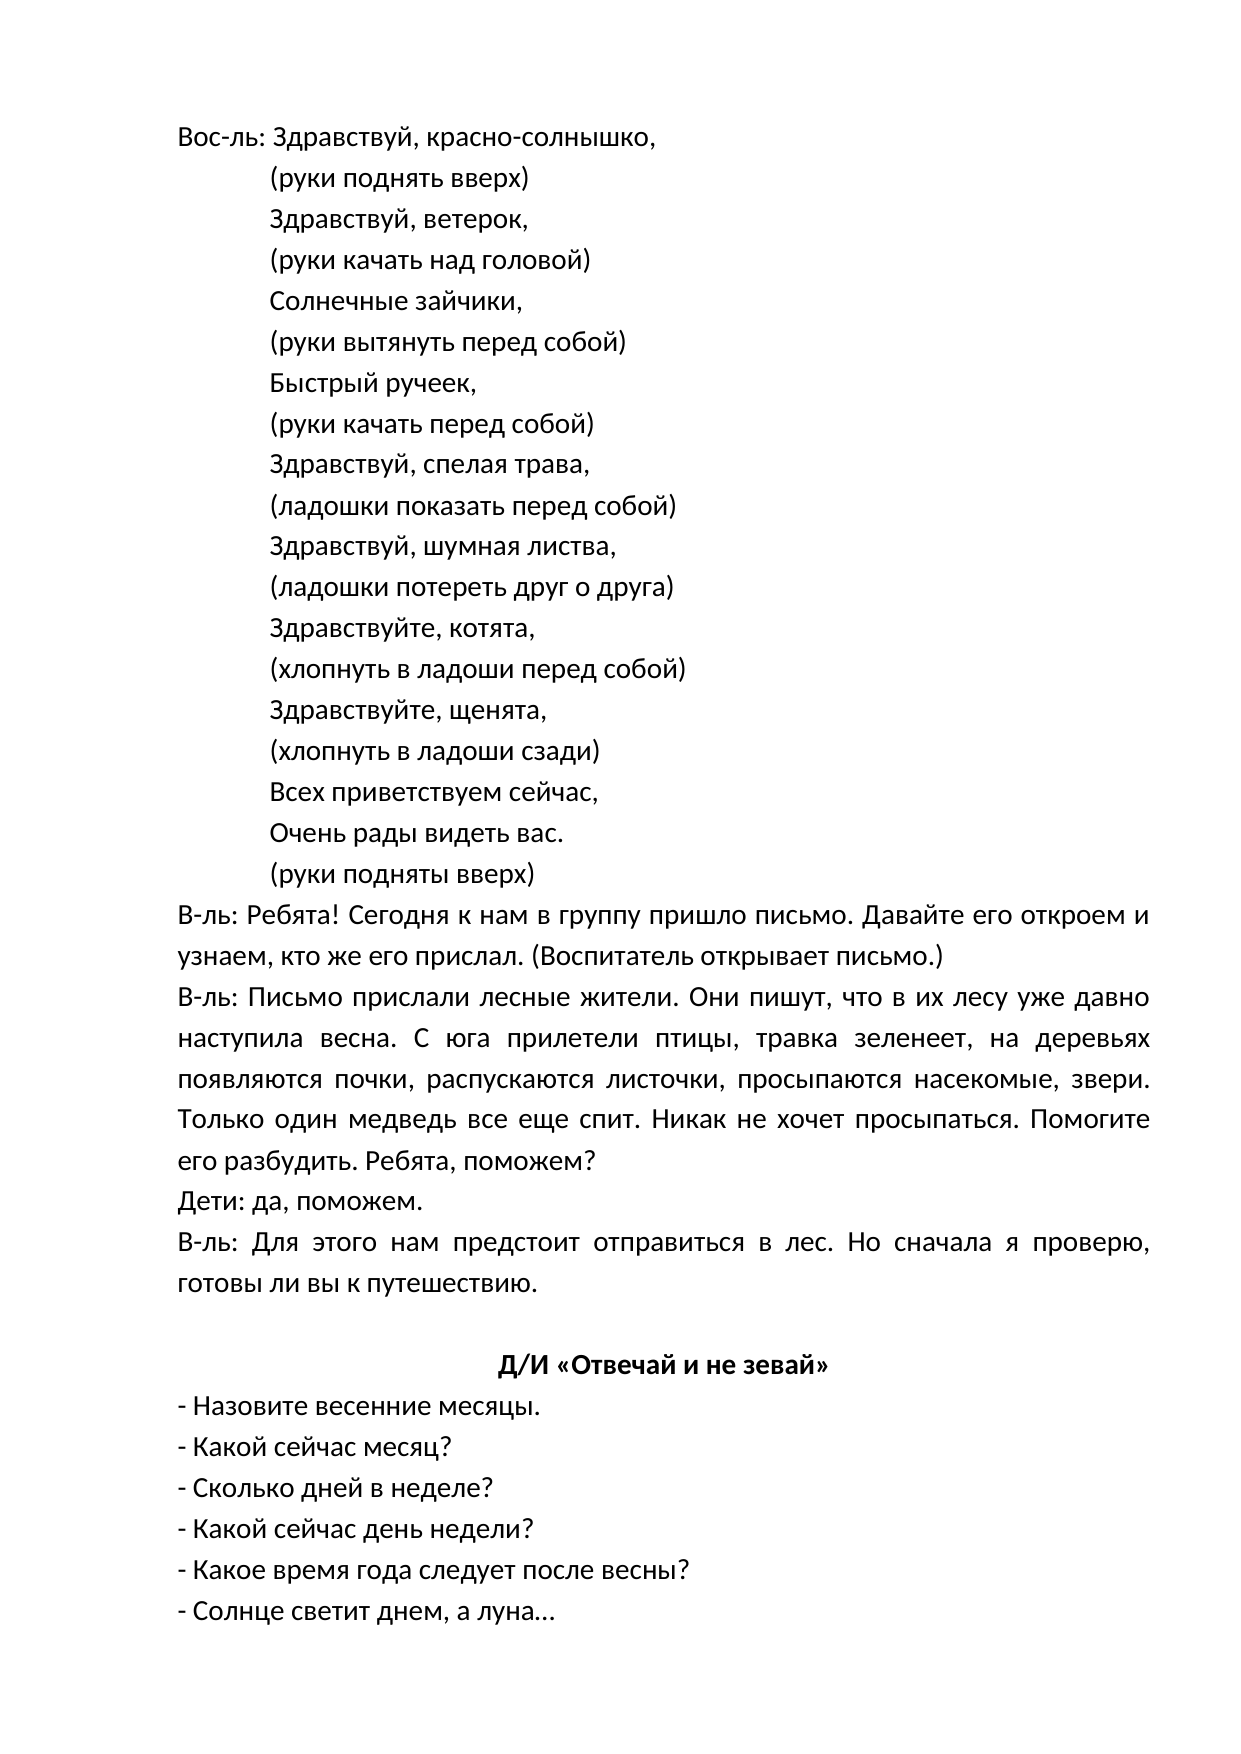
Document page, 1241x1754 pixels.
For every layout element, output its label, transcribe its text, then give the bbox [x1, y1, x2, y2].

text - Солнце светит днем, а луна… [177, 1592, 1152, 1627]
text Здравствуй, шумная листва, [177, 527, 1152, 563]
text Вос-ль: Здравствуй, красно-солнышко, [177, 118, 1152, 154]
text (руки качать перед собой) [177, 405, 1152, 440]
text Д/И «Отвечай и не зевай» [177, 1346, 1152, 1382]
text - Назовите весенние месяцы. [177, 1387, 1152, 1423]
text (ладошки потереть друг о друга) [177, 568, 1152, 604]
text - Какой сейчас месяц? [177, 1428, 1152, 1464]
text Дети: да, поможем. [177, 1182, 1152, 1218]
text (руки качать над головой) [177, 241, 1152, 277]
text Здравствуйте, щенята, [177, 691, 1152, 727]
text Здравствуй, спелая трава, [177, 446, 1152, 481]
text Быстрый ручеек, [177, 364, 1152, 399]
text Всех приветствуем сейчас, [177, 773, 1152, 809]
text В-ль: Для этого нам предстоит отправиться в лес. Но сначала я проверю, готовы ли вы к путешествию. [177, 1223, 1152, 1300]
text Солнечные зайчики, [177, 282, 1152, 317]
text (хлопнуть в ладоши сзади) [177, 732, 1152, 768]
text (руки подняты вверх) [177, 855, 1152, 891]
text В-ль: Ребята! Сегодня к нам в группу пришло письмо. Давайте его откроем и узнаем, кто же его прислал. (Воспитатель открывает письмо.) [177, 896, 1152, 972]
text (ладошки показать перед собой) [177, 487, 1152, 522]
text - Какой сейчас день недели? [177, 1510, 1152, 1546]
text (руки вытянуть перед собой) [177, 323, 1152, 358]
text (руки поднять вверх) [177, 159, 1152, 195]
text - Какое время года следует после весны? [177, 1551, 1152, 1587]
text - Сколько дней в неделе? [177, 1469, 1152, 1505]
text Здравствуйте, котята, [177, 609, 1152, 645]
text Очень рады видеть вас. [177, 814, 1152, 850]
text Здравствуй, ветерок, [177, 200, 1152, 236]
text В-ль: Письмо прислали лесные жители. Они пишут, что в их лесу уже давно наступила весна. С юга прилетели птицы, травка зеленеет, на деревьях появляются почки, распускаются листочки, просыпаются насекомые, звери. Только один медведь все еще спит. Никак не хочет просыпаться. Помогите его разбудить. Ребята, поможем? [177, 978, 1152, 1177]
text (хлопнуть в ладоши перед собой) [177, 650, 1152, 686]
